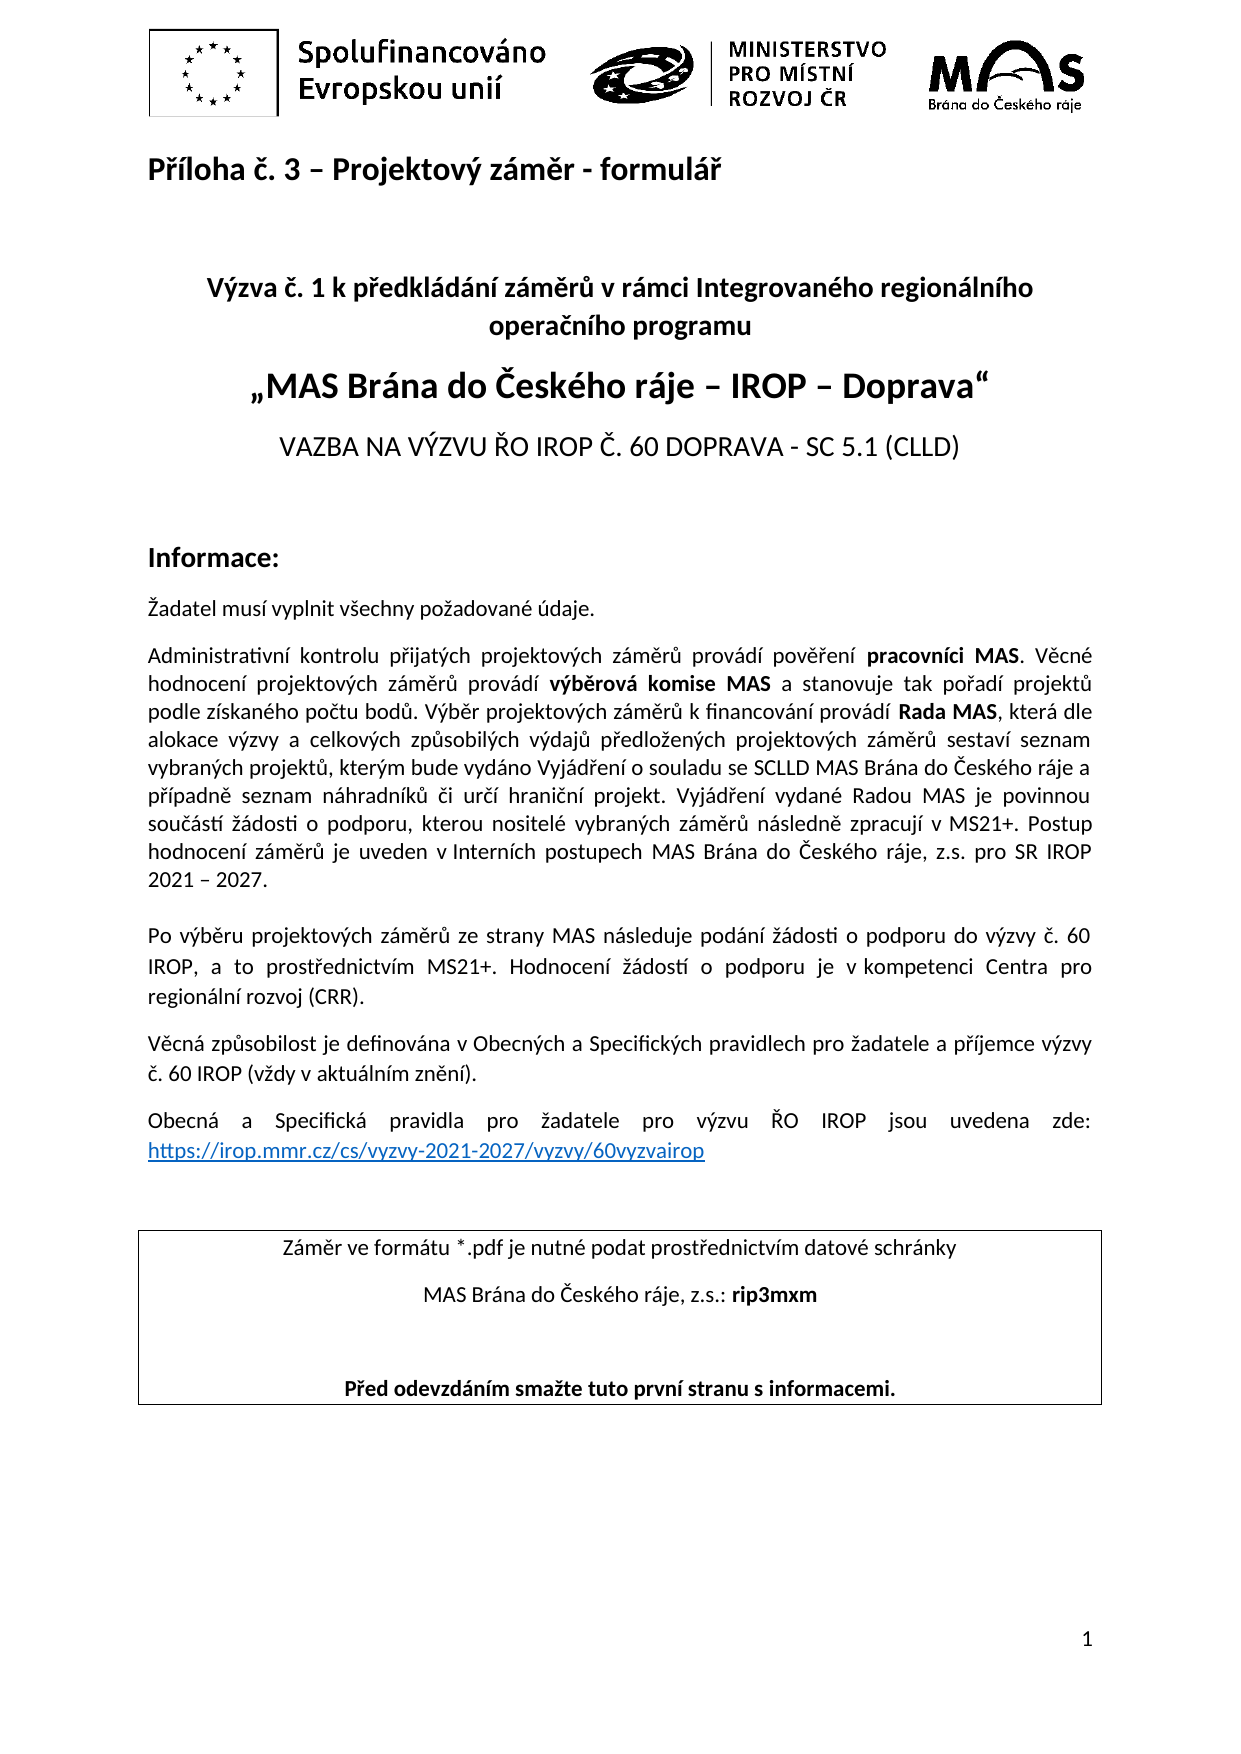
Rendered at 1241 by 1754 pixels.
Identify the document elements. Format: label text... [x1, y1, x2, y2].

picture [147, 28, 888, 117]
text Informace: [148, 539, 1093, 574]
text Výzva č. 1 k předkládání záměrů v rámci Integrovaného regionálního operačního programu [148, 269, 1093, 343]
text Věcná způsobilost je definována v Obecných a Specifických pravidlech pro žadatele a příjemce výzvy č. 60 IROP (vždy v aktuálním znění). [148, 1029, 1093, 1087]
text Před odevzdáním smažte tuto první stranu s informacemi. [139, 1371, 1101, 1404]
text VAZBA NA VÝZVU ŘO IROP Č. 60 DOPRAVA - SC 5.1 (CLLD) [148, 428, 1093, 464]
text Po výběru projektových záměrů ze strany MAS následuje podání žádosti o podporu do výzvy č. 60 IROP, a to prostřednictvím MS21+. Hodnocení žádostí o podporu je v kompetenci Centra pro regionální rozvoj (CRR). [148, 922, 1093, 1010]
text Administrativní kontrolu přijatých projektových záměrů provádí pověření pracovníci MAS. Věcné hodnocení projektových záměrů provádí výběrová komise MAS a stanovuje tak pořadí projektů podle získaného počtu bodů. Výběr projektových záměrů k financování provádí Rada MAS, která dle alokace výzvy a celkových způsobilých výdajů předložených projektových záměrů sestaví seznam vybraných projektů, kterým bude vydáno Vyjádření o souladu se SCLLD MAS Brána do Českého ráje a případně seznam náhradníků či určí hraniční projekt. Vyjádření vydané Radou MAS je povinnou součástí žádosti o podporu, kterou nositelé vybraných záměrů následně zpracují v MS21+. Postup hodnocení záměrů je uveden v Interních postupech MAS Brána do Českého ráje, z.s. pro SR IROP 2021 – 2027. [148, 641, 1093, 893]
text Záměr ve formátu *.pdf je nutné podat prostřednictvím datové schránky [139, 1231, 1101, 1261]
text Příloha č. 3 – Projektový záměr - formulář [148, 148, 1093, 188]
text MAS Brána do Českého ráje, z.s.: rip3mxm [139, 1277, 1101, 1308]
text Obecná a Specifická pravidla pro žadatele pro výzvu ŘO IROP jsou uvedena zde: https://irop.mmr.cz/cs/vyzvy-2021-2027/vyzvy/60vyzvairop [148, 1106, 1093, 1164]
text „MAS Brána do Českého ráje – IROP – Doprava“ [148, 362, 1093, 408]
text Žadatel musí vyplnit všechny požadované údaje. [148, 594, 1093, 622]
